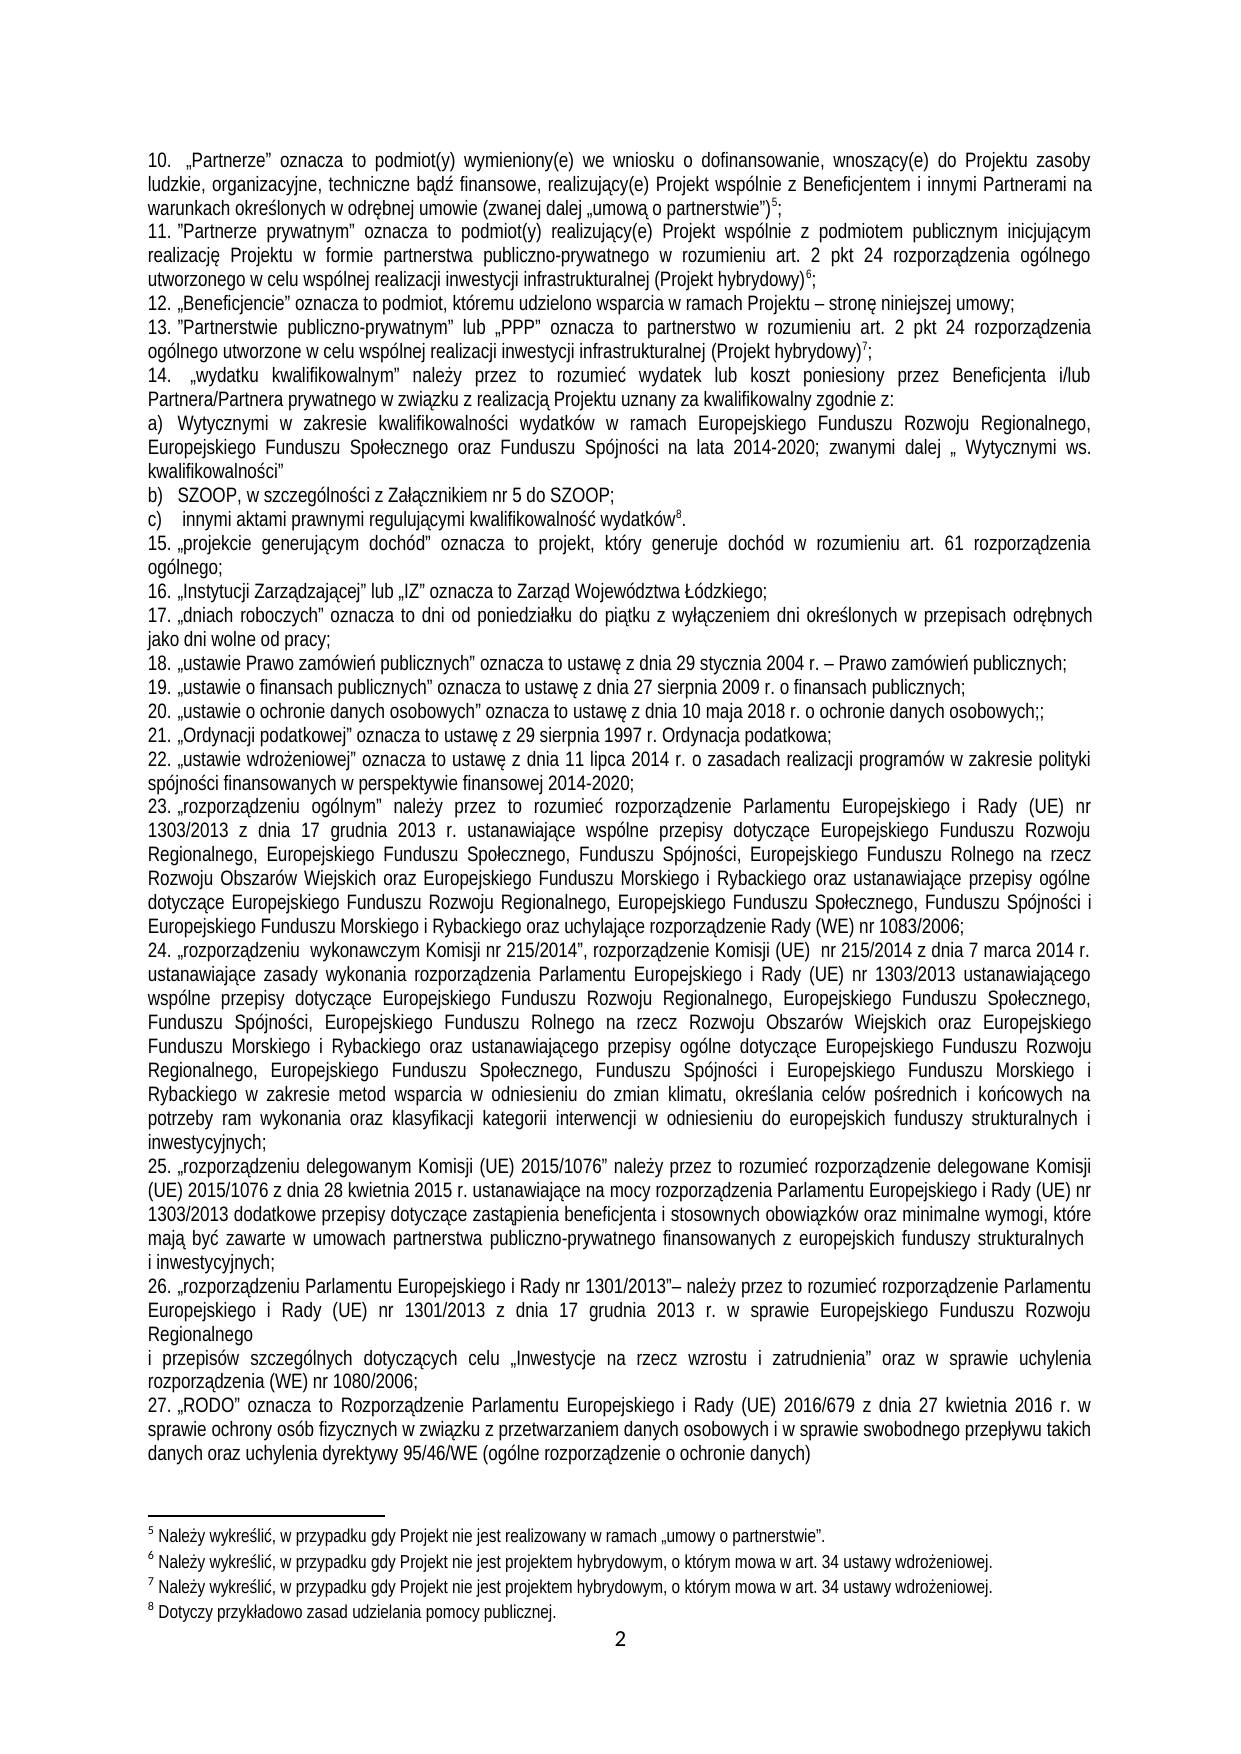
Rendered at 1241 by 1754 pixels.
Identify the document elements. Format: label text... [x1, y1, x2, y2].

list ”Partnerstwie publiczno-prywatnym” lub „PPP” oznacza to partnerstwo w rozumieniu art. 2 pkt 24 rozporządzenia ogólnego utworzone w celu wspólnej realizacji inwestycji infrastrukturalnej (Projekt hybrydowy); [148, 315, 1093, 363]
list „ustawie wdrożeniowej” oznacza to ustawę z dnia 11 lipca 2014 r. o zasadach realizacji programów w zakresie polityki spójności finansowanych w perspektywie finansowej 2014-2020; [148, 747, 1093, 794]
list „rozporządzeniu ogólnym” należy przez to rozumieć rozporządzenie Parlamentu Europejskiego i Rady (UE) nr 1303/2013 z dnia 17 grudnia 2013 r. ustanawiające wspólne przepisy dotyczące Europejskiego Funduszu Rozwoju Regionalnego, Europejskiego Funduszu Społecznego, Funduszu Spójności, Europejskiego Funduszu Rolnego na rzecz Rozwoju Obszarów Wiejskich oraz Europejskiego Funduszu Morskiego i Rybackiego oraz ustanawiające przepisy ogólne dotyczące Europejskiego Funduszu Rozwoju Regionalnego, Europejskiego Funduszu Społecznego, Funduszu Spójności i Europejskiego Funduszu Morskiego i Rybackiego oraz uchylające rozporządzenie Rady (WE) nr 1083/2006; [148, 794, 1093, 938]
list „Instytucji Zarządzającej” lub „IZ” oznacza to Zarząd Województwa Łódzkiego; [148, 579, 1093, 603]
list ”Partnerze prywatnym” oznacza to podmiot(y) realizujący(e) Projekt wspólnie z podmiotem publicznym inicjującym realizację Projektu w formie partnerstwa publiczno-prywatnego w rozumieniu art. 2 pkt 24 rozporządzenia ogólnego utworzonego w celu wspólnej realizacji inwestycji infrastrukturalnej (Projekt hybrydowy); [148, 219, 1093, 291]
list „rozporządzeniu Parlamentu Europejskiego i Rady nr 1301/2013”– należy przez to rozumieć rozporządzenie Parlamentu Europejskiego i Rady (UE) nr 1301/2013 z dnia 17 grudnia 2013 r. w sprawie Europejskiego Funduszu Rozwoju Regionalnego i przepisów szczególnych dotyczących celu „Inwestycje na rzecz wzrostu i zatrudnienia” oraz w sprawie uchylenia rozporządzenia (WE) nr 1080/2006; [148, 1274, 1093, 1393]
list Wytycznymi w zakresie kwalifikowalności wydatków w ramach Europejskiego Funduszu Rozwoju Regionalnego, Europejskiego Funduszu Społecznego oraz Funduszu Spójności na lata 2014-2020; zwanymi dalej „ Wytycznymi ws. kwalifikowalności” [148, 411, 1093, 483]
list „Beneficjencie” oznacza to podmiot, któremu udzielono wsparcia w ramach Projektu – stronę niniejszej umowy; [148, 291, 1093, 315]
list SZOOP, w szczególności z Załącznikiem nr 5 do SZOOP; [148, 483, 1093, 507]
list „wydatku kwalifikowalnym” należy przez to rozumieć wydatek lub koszt poniesiony przez Beneficjenta i/lub Partnera/Partnera prywatnego w związku z realizacją Projektu uznany za kwalifikowalny zgodnie z: [148, 363, 1093, 411]
list „ustawie o ochronie danych osobowych” oznacza to ustawę z dnia 10 maja 2018 r. o ochronie danych osobowych;; [148, 699, 1093, 723]
list „ustawie o finansach publicznych” oznacza to ustawę z dnia 27 sierpnia 2009 r. o finansach publicznych; [148, 675, 1093, 699]
list innymi aktami prawnymi regulującymi kwalifikowalność wydatków. [148, 507, 1093, 531]
list „projekcie generującym dochód” oznacza to projekt, który generuje dochód w rozumieniu art. 61 rozporządzenia ogólnego; [148, 531, 1093, 579]
list „rozporządzeniu wykonawczym Komisji nr 215/2014”, rozporządzenie Komisji (UE) nr 215/2014 z dnia 7 marca 2014 r. ustanawiające zasady wykonania rozporządzenia Parlamentu Europejskiego i Rady (UE) nr 1303/2013 ustanawiającego wspólne przepisy dotyczące Europejskiego Funduszu Rozwoju Regionalnego, Europejskiego Funduszu Społecznego, Funduszu Spójności, Europejskiego Funduszu Rolnego na rzecz Rozwoju Obszarów Wiejskich oraz Europejskiego Funduszu Morskiego i Rybackiego oraz ustanawiającego przepisy ogólne dotyczące Europejskiego Funduszu Rozwoju Regionalnego, Europejskiego Funduszu Społecznego, Funduszu Spójności i Europejskiego Funduszu Morskiego i Rybackiego w zakresie metod wsparcia w odniesieniu do zmian klimatu, określania celów pośrednich i końcowych na potrzeby ram wykonania oraz klasyfikacji kategorii interwencji w odniesieniu do europejskich funduszy strukturalnych i inwestycyjnych; [148, 938, 1093, 1154]
list „dniach roboczych” oznacza to dni od poniedziałku do piątku z wyłączeniem dni określonych w przepisach odrębnych jako dni wolne od pracy; [148, 603, 1093, 651]
list „Partnerze” oznacza to podmiot(y) wymieniony(e) we wniosku o dofinansowanie, wnoszący(e) do Projektu zasoby ludzkie, organizacyjne, techniczne bądź finansowe, realizujący(e) Projekt wspólnie z Beneficjentem i innymi Partnerami na warunkach określonych w odrębnej umowie (zwanej dalej „umową o partnerstwie”); [148, 148, 1093, 219]
list „RODO” oznacza to Rozporządzenie Parlamentu Europejskiego i Rady (UE) 2016/679 z dnia 27 kwietnia 2016 r. w sprawie ochrony osób fizycznych w związku z przetwarzaniem danych osobowych i w sprawie swobodnego przepływu takich danych oraz uchylenia dyrektywy 95/46/WE (ogólne rozporządzenie o ochronie danych) [148, 1393, 1093, 1465]
list „ustawie Prawo zamówień publicznych” oznacza to ustawę z dnia 29 stycznia 2004 r. – Prawo zamówień publicznych; [148, 651, 1093, 675]
list „rozporządzeniu delegowanym Komisji (UE) 2015/1076” należy przez to rozumieć rozporządzenie delegowane Komisji (UE) 2015/1076 z dnia 28 kwietnia 2015 r. ustanawiające na mocy rozporządzenia Parlamentu Europejskiego i Rady (UE) nr 1303/2013 dodatkowe przepisy dotyczące zastąpienia beneficjenta i stosownych obowiązków oraz minimalne wymogi, które mają być zawarte w umowach partnerstwa publiczno-prywatnego finansowanych z europejskich funduszy strukturalnych i inwestycyjnych; [148, 1154, 1093, 1274]
list „Ordynacji podatkowej” oznacza to ustawę z 29 sierpnia 1997 r. Ordynacja podatkowa; [148, 723, 1093, 747]
